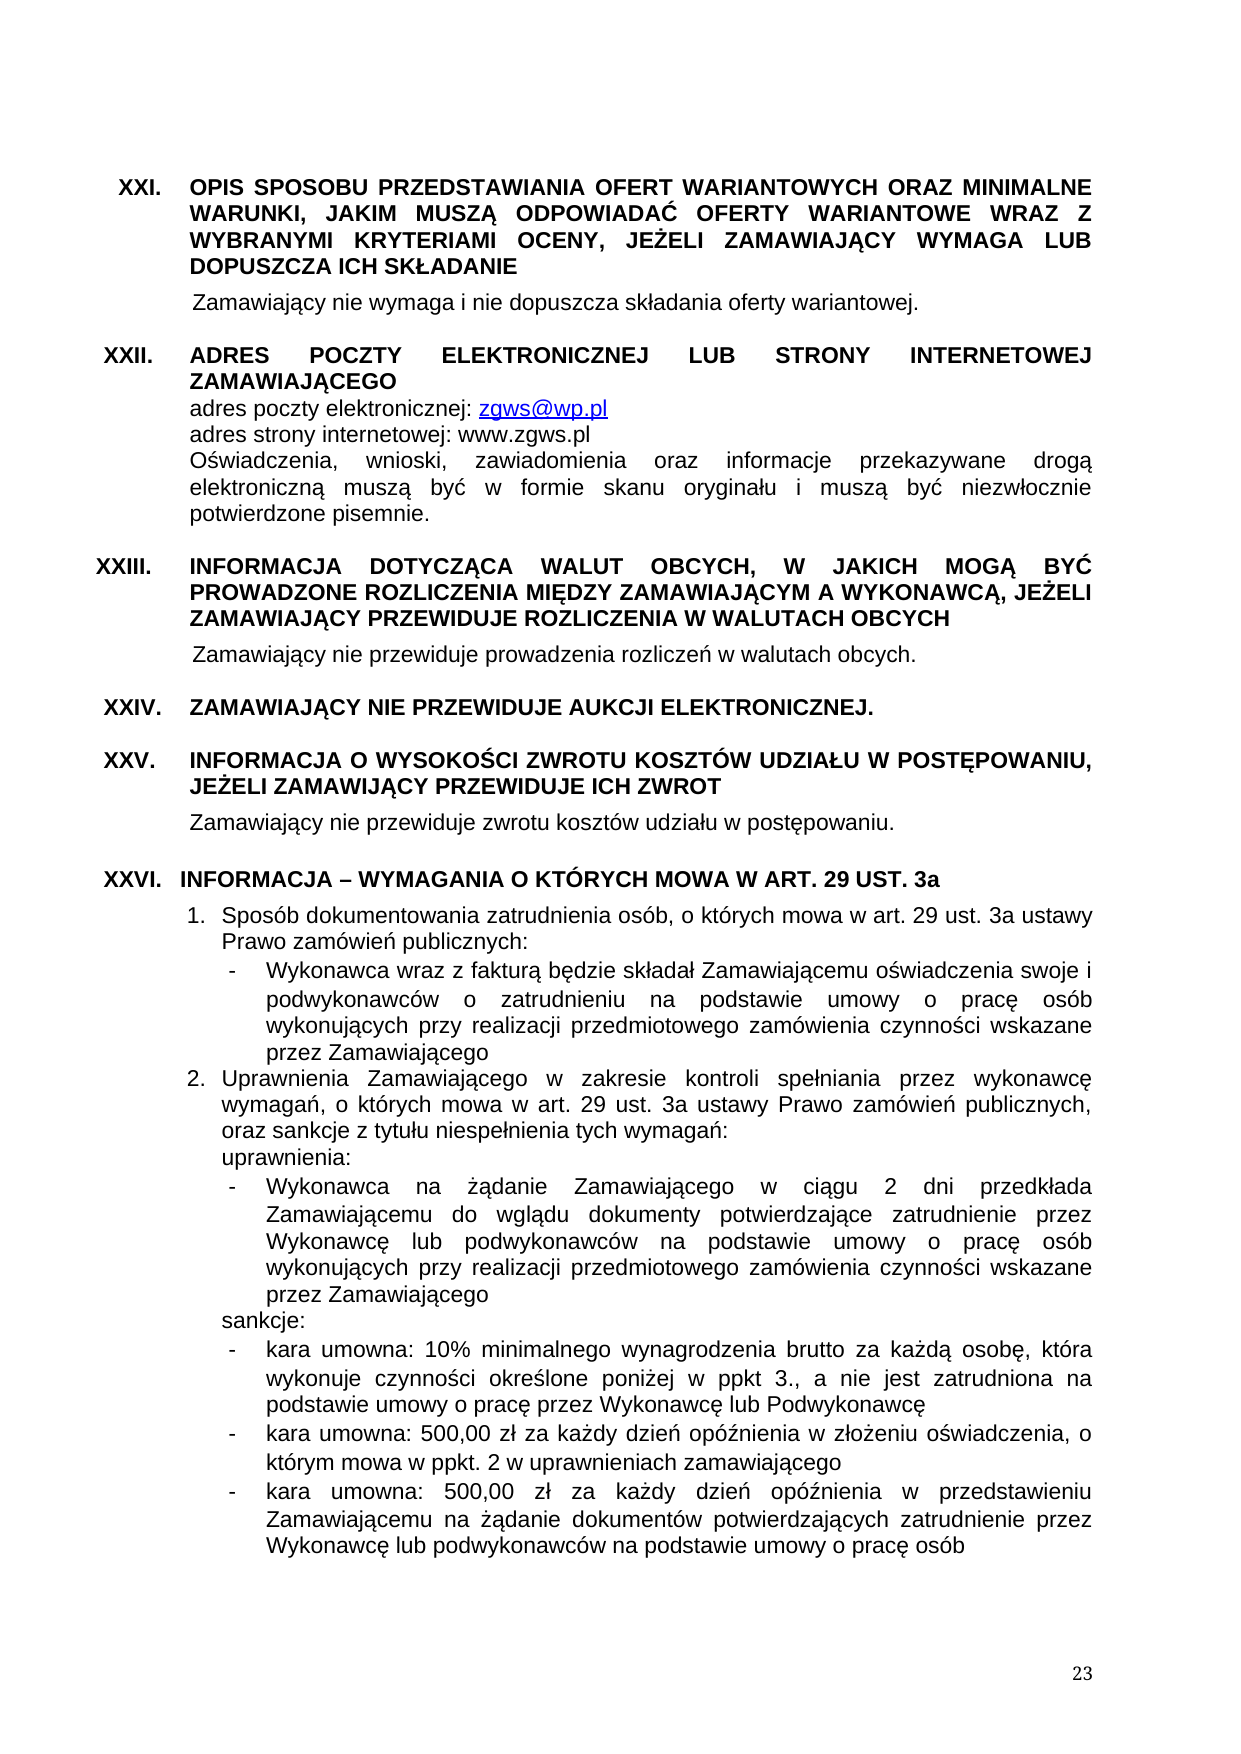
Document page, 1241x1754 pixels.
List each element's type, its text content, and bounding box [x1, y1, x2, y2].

text sankcje: [221, 1307, 1093, 1333]
text XXII. ADRES POCZTY ELEKTRONICZNEJ LUB STRONY INTERNETOWEJ ZAMAWIAJĄCEGO [103, 342, 1093, 394]
text XXIII. INFORMACJA DOTYCZĄCA WALUT OBCYCH, W JAKICH MOGĄ BYĆ PROWADZONE ROZLICZENIA MIĘDZY ZAMAWIAJĄCYM A WYKONAWCĄ, JEŻELI ZAMAWIAJĄCY PRZEWIDUJE ROZLICZENIA W WALUTACH OBCYCH [96, 553, 1093, 632]
text adres poczty elektronicznej: zgws@wp.pl [189, 394, 1093, 421]
list Sposób dokumentowania zatrudnienia osób, o których mowa w art. 29 ust. 3a ustawy Prawo zamówień publicznych: [187, 902, 1093, 954]
text XXV. INFORMACJA O WYSOKOŚCI ZWROTU KOSZTÓW UDZIAŁU W POSTĘPOWANIU, JEŻELI ZAMAWIJĄCY PRZEWIDUJE ICH ZWROT [103, 747, 1093, 799]
list Wykonawca wraz z fakturą będzie składał Zamawiającemu oświadczenia swoje i podwykonawców o zatrudnieniu na podstawie umowy o pracę osób wykonujących przy realizacji przedmiotowego zamówienia czynności wskazane przez Zamawiającego [228, 954, 1093, 1065]
text Zamawiający nie przewiduje prowadzenia rozliczeń w walutach obcych. [192, 641, 1093, 668]
text XXIV. ZAMAWIAJĄCY NIE PRZEWIDUJE AUKCJI ELEKTRONICZNEJ. [103, 694, 1093, 720]
list kara umowna: 500,00 zł za każdy dzień opóźnienia w złożeniu oświadczenia, o którym mowa w ppkt. 2 w uprawnieniach zamawiającego [228, 1417, 1093, 1475]
text XXI. OPIS SPOSOBU PRZEDSTAWIANIA OFERT WARIANTOWYCH ORAZ MINIMALNE WARUNKI, JAKIM MUSZĄ ODPOWIADAĆ OFERTY WARIANTOWE WRAZ Z WYBRANYMI KRYTERIAMI OCENY, JEŻELI ZAMAWIAJĄCY WYMAGA LUB DOPUSZCZA ICH SKŁADANIE [118, 174, 1093, 279]
text uprawnienia: [221, 1144, 1093, 1170]
text Oświadczenia, wnioski, zawiadomienia oraz informacje przekazywane drogą elektroniczną muszą być w formie skanu oryginału i muszą być niezwłocznie potwierdzone pisemnie. [189, 447, 1093, 526]
list kara umowna: 500,00 zł za każdy dzień opóźnienia w przedstawieniu Zamawiającemu na żądanie dokumentów potwierdzających zatrudnienie przez Wykonawcę lub podwykonawców na podstawie umowy o pracę osób [228, 1475, 1093, 1559]
text adres strony internetowej: www.zgws.pl [189, 421, 1093, 447]
list kara umowna: 10% minimalnego wynagrodzenia brutto za każdą osobę, która wykonuje czynności określone poniżej w ppkt 3., a nie jest zatrudniona na podstawie umowy o pracę przez Wykonawcę lub Podwykonawcę [228, 1333, 1093, 1417]
text XXVI. INFORMACJA – WYMAGANIA O KTÓRYCH MOWA W ART. 29 UST. 3a [103, 866, 1093, 892]
list Wykonawca na żądanie Zamawiającego w ciągu 2 dni przedkłada Zamawiającemu do wglądu dokumenty potwierdzające zatrudnienie przez Wykonawcę lub podwykonawców na podstawie umowy o pracę osób wykonujących przy realizacji przedmiotowego zamówienia czynności wskazane przez Zamawiającego [228, 1170, 1093, 1307]
text Zamawiający nie wymaga i nie dopuszcza składania oferty wariantowej. [192, 289, 1093, 315]
list Uprawnienia Zamawiającego w zakresie kontroli spełniania przez wykonawcę wymagań, o których mowa w art. 29 ust. 3a ustawy Prawo zamówień publicznych, oraz sankcje z tytułu niespełnienia tych wymagań: [187, 1065, 1093, 1144]
text Zamawiający nie przewiduje zwrotu kosztów udziału w postępowaniu. [189, 809, 1093, 836]
